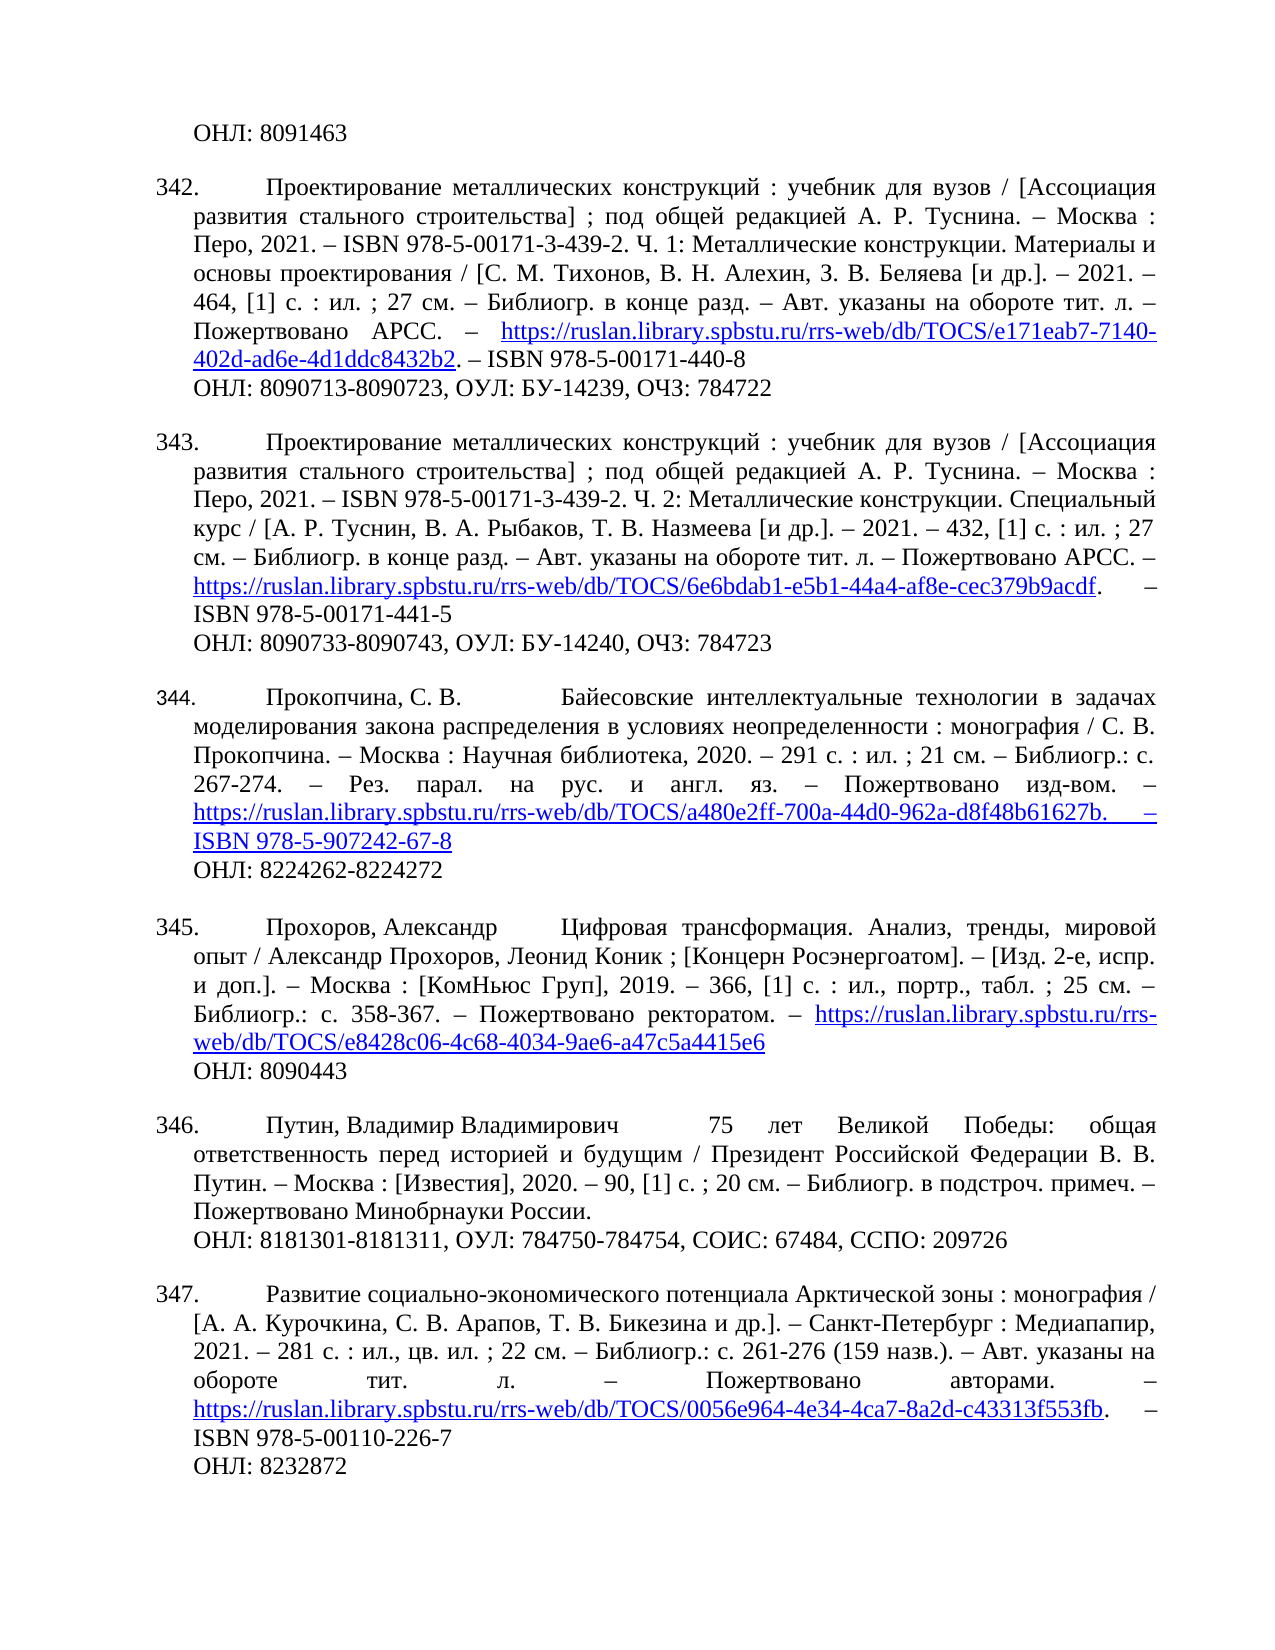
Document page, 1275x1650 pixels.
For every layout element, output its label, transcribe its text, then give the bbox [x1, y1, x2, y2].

list ОНЛ: 8091463 [193, 118, 1157, 147]
title Развитие социально-экономического потенциала Арктической зоны : монография / [А. А. Курочкина, С. В. Арапов, Т. В. Бикезина и др.]. – Санкт-Петербург : Медиапапир, 2021. – 281 с. : ил., цв. ил. ; 22 см. – Библиогр.: с. 261-276 (159 назв.). – Авт. указаны на обороте тит. л. – Пожертвовано авторами. – https://ruslan.library.spbstu.ru/rrs-web/db/TOCS/0056e964-4e34-4ca7-8a2d-c43313f553fb. – ISBN 978-5-00110-226-7 [156, 1279, 1157, 1451]
list ОНЛ: 8090713-8090723, ОУЛ: БУ-14239, ОЧЗ: 784722 [193, 373, 1157, 402]
list ОНЛ: 8090443 [193, 1056, 1157, 1085]
list Путин, Владимир Владимирович 75 лет Великой Победы: общая ответственность перед историей и будущим / Президент Российской Федерации В. В. Путин. – Москва : [Известия], 2020. – 90, [1] с. ; 20 см. – Библиогр. в подстроч. примеч. – Пожертвовано Минобрнауки России. [156, 1110, 1157, 1225]
list ОНЛ: 8232872 [193, 1451, 1157, 1480]
list ОНЛ: 8181301-8181311, ОУЛ: 784750-784754, СОИС: 67484, ССПО: 209726 [193, 1225, 1157, 1254]
text ОНЛ: 8224262-8224272 [193, 855, 1157, 884]
list Прохоров, Александр Цифровая трансформация. Анализ, тренды, мировой опыт / Александр Прохоров, Леонид Коник ; [Концерн Росэнергоатом]. – [Изд. 2-е, испр. и доп.]. – Москва : [КомНьюс Груп], 2019. – 366, [1] с. : ил., портр., табл. ; 25 см. – Библиогр.: c. 358-367. – Пожертвовано ректоратом. – https://ruslan.library.spbstu.ru/rrs-web/db/TOCS/e8428c06-4c68-4034-9ae6-a47c5a4415e6 [156, 912, 1157, 1056]
title Проектирование металлических конструкций : учебник для вузов / [Ассоциация развития стального строительства] ; под общей редакцией А. Р. Туснина. – Москва : Перо, 2021. – ISBN 978-5-00171-3-439-2. Ч. 1: Металлические конструкции. Материалы и основы проектирования / [С. М. Тихонов, В. Н. Алехин, З. В. Беляева [и др.]. – 2021. – 464, [1] с. : ил. ; 27 см. – Библиогр. в конце разд. – Авт. указаны на обороте тит. л. – Пожертвовано АРСС. – https://ruslan.library.spbstu.ru/rrs-web/db/TOCS/e171eab7-7140-402d-ad6e-4d1ddc8432b2. – ISBN 978-5-00171-440-8 [156, 172, 1157, 373]
list ОНЛ: 8090733-8090743, ОУЛ: БУ-14240, ОЧЗ: 784723 [193, 628, 1157, 657]
list Прокопчина, С. В. Байесовские интеллектуальные технологии в задачах моделирования закона распределения в условиях неопределенности : монография / С. В. Прокопчина. – Москва : Научная библиотека, 2020. – 291 с. : ил. ; 21 см. – Библиогр.: с. 267-274. – Рез. парал. на рус. и англ. яз. – Пожертвовано изд-вом. – https://ruslan.library.spbstu.ru/rrs-web/db/TOCS/a480e2ff-700a-44d0-962a-d8f48b61627b. – ISBN 978-5-907242-67-8 [156, 682, 1157, 855]
title Проектирование металлических конструкций : учебник для вузов / [Ассоциация развития стального строительства] ; под общей редакцией А. Р. Туснина. – Москва : Перо, 2021. – ISBN 978-5-00171-3-439-2. Ч. 2: Металлические конструкции. Специальный курс / [А. Р. Туснин, В. А. Рыбаков, Т. В. Назмеева [и др.]. – 2021. – 432, [1] с. : ил. ; 27 см. – Библиогр. в конце разд. – Авт. указаны на обороте тит. л. – Пожертвовано АРСС. – https://ruslan.library.spbstu.ru/rrs-web/db/TOCS/6e6bdab1-e5b1-44a4-af8e-cec379b9acdf. – ISBN 978-5-00171-441-5 [156, 427, 1157, 628]
